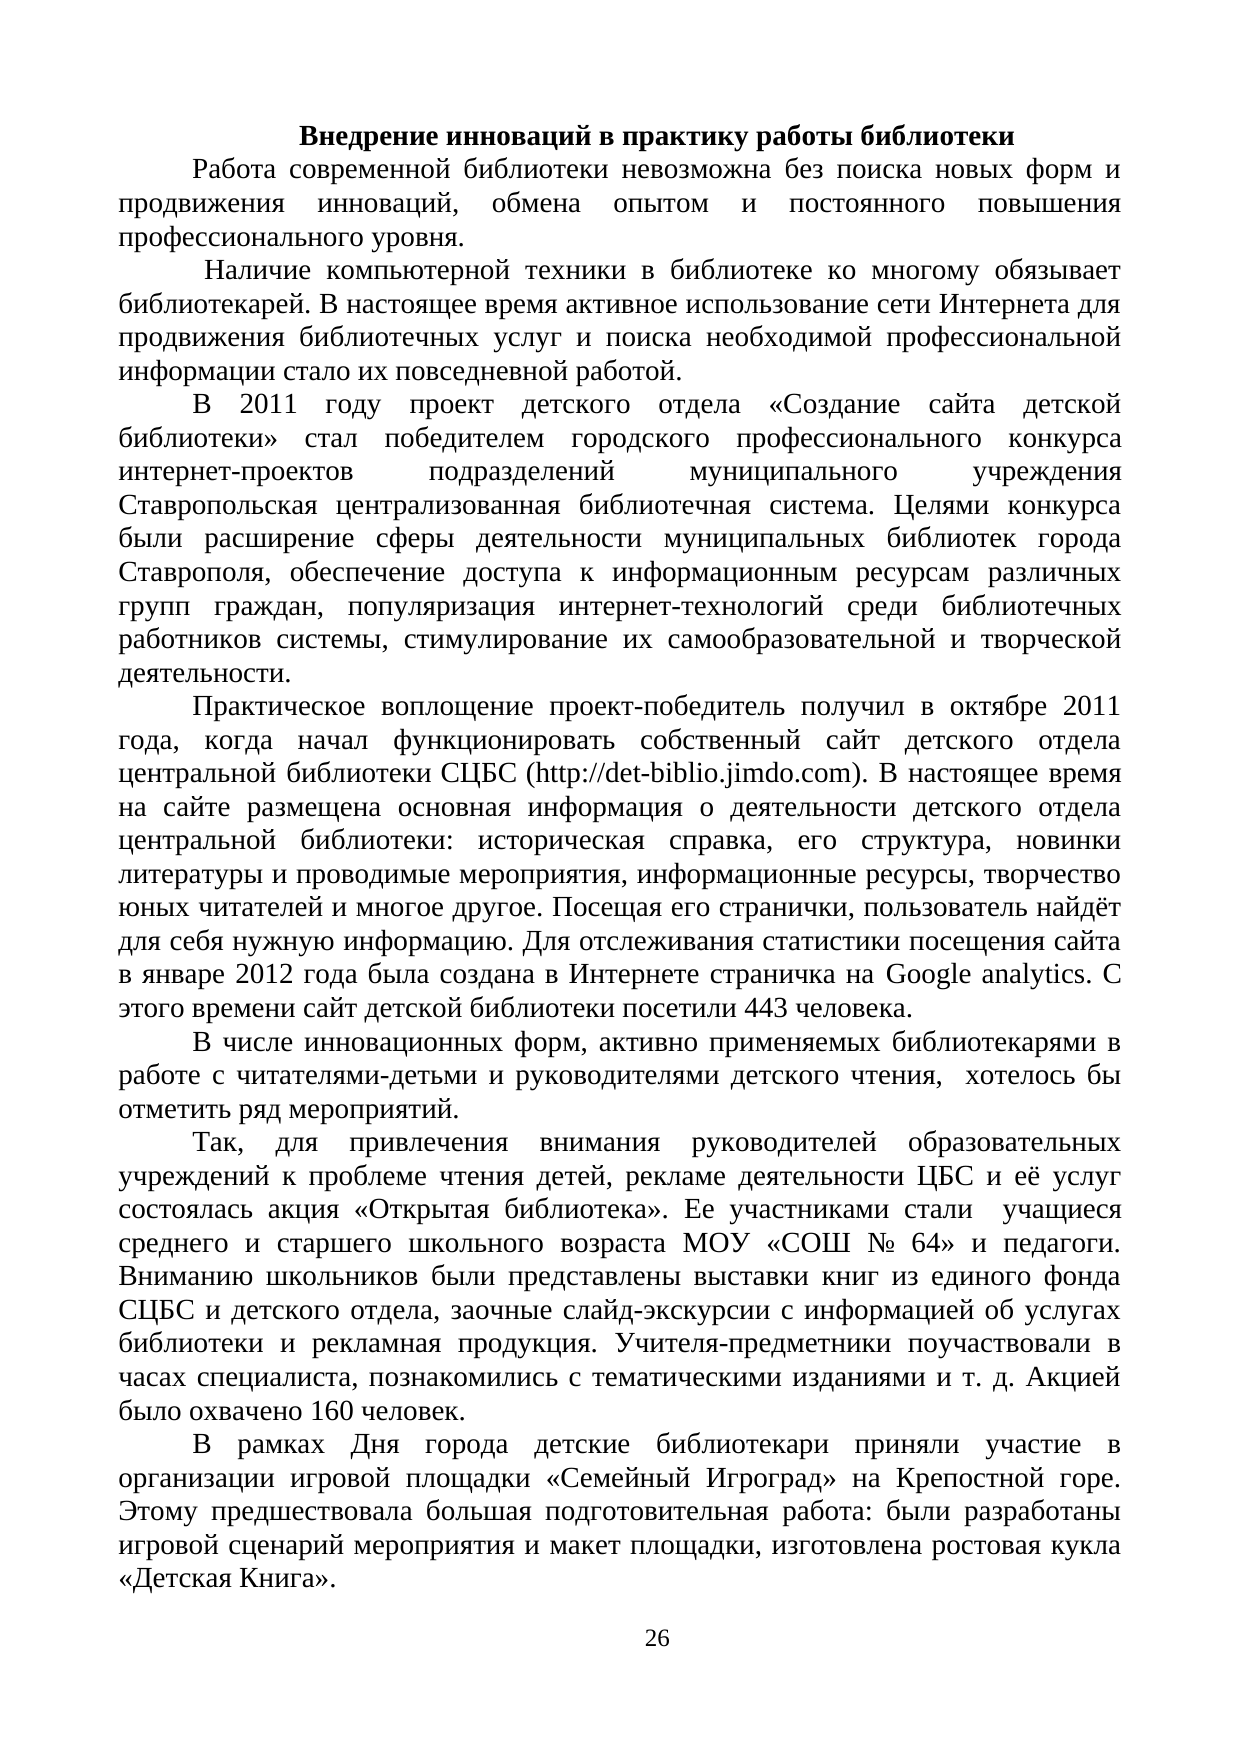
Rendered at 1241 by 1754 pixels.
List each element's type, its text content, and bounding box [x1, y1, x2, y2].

text В рамках Дня города детские библиотекари приняли участие в организации игровой площадки «Семейный Игроград» на Крепостной горе. Этому предшествовала большая подготовительная работа: были разработаны игровой сценарий мероприятия и макет площадки, изготовлена ростовая кукла «Детская Книга». [118, 1426, 1122, 1594]
text Наличие компьютерной техники в библиотеке ко многому обязывает библиотекарей. В настоящее время активное использование сети Интернета для продвижения библиотечных услуг и поиска необходимой профессиональной информации стало их повседневной работой. [118, 252, 1122, 386]
text Внедрение инноваций в практику работы библиотеки [118, 118, 1122, 152]
text В 2011 году проект детского отдела «Создание сайта детской библиотеки» стал победителем городского профессионального конкурса интернет-проектов подразделений муниципального учреждения Ставропольская централизованная библиотечная система. Целями конкурса были расширение сферы деятельности муниципальных библиотек города Ставрополя, обеспечение доступа к информационным ресурсам различных групп граждан, популяризация интернет-технологий среди библиотечных работников системы, стимулирование их самообразовательной и творческой деятельности. [118, 386, 1122, 688]
text Работа современной библиотеки невозможна без поиска новых форм и продвижения инноваций, обмена опытом и постоянного повышения профессионального уровня. [118, 152, 1122, 252]
text Практическое воплощение проект-победитель получил в октябре 2011 года, когда начал функционировать собственный сайт детского отдела центральной библиотеки СЦБС (http://det-biblio.jimdo.com). В настоящее время на сайте размещена основная информация о деятельности детского отдела центральной библиотеки: историческая справка, его структура, новинки литературы и проводимые мероприятия, информационные ресурсы, творчество юных читателей и многое другое. Посещая его странички, пользователь найдёт для себя нужную информацию. Для отслеживания статистики посещения сайта в январе 2012 года была создана в Интернете страничка на Google analytics. С этого времени сайт детской библиотеки посетили 443 человека. [118, 688, 1122, 1024]
text В числе инновационных форм, активно применяемых библиотекарями в работе с читателями-детьми и руководителями детского чтения, хотелось бы отметить ряд мероприятий. [118, 1024, 1122, 1124]
text Так, для привлечения внимания руководителей образовательных учреждений к проблеме чтения детей, рекламе деятельности ЦБС и её услуг состоялась акция «Открытая библиотека». Ее участниками стали учащиеся среднего и старшего школьного возраста МОУ «СОШ № 64» и педагоги. Вниманию школьников были представлены выставки книг из единого фонда СЦБС и детского отдела, заочные слайд-экскурсии с информацией об услугах библиотеки и рекламная продукция. Учителя-предметники поучаствовали в часах специалиста, познакомились с тематическими изданиями и т. д. Акцией было охвачено 160 человек. [118, 1124, 1122, 1426]
